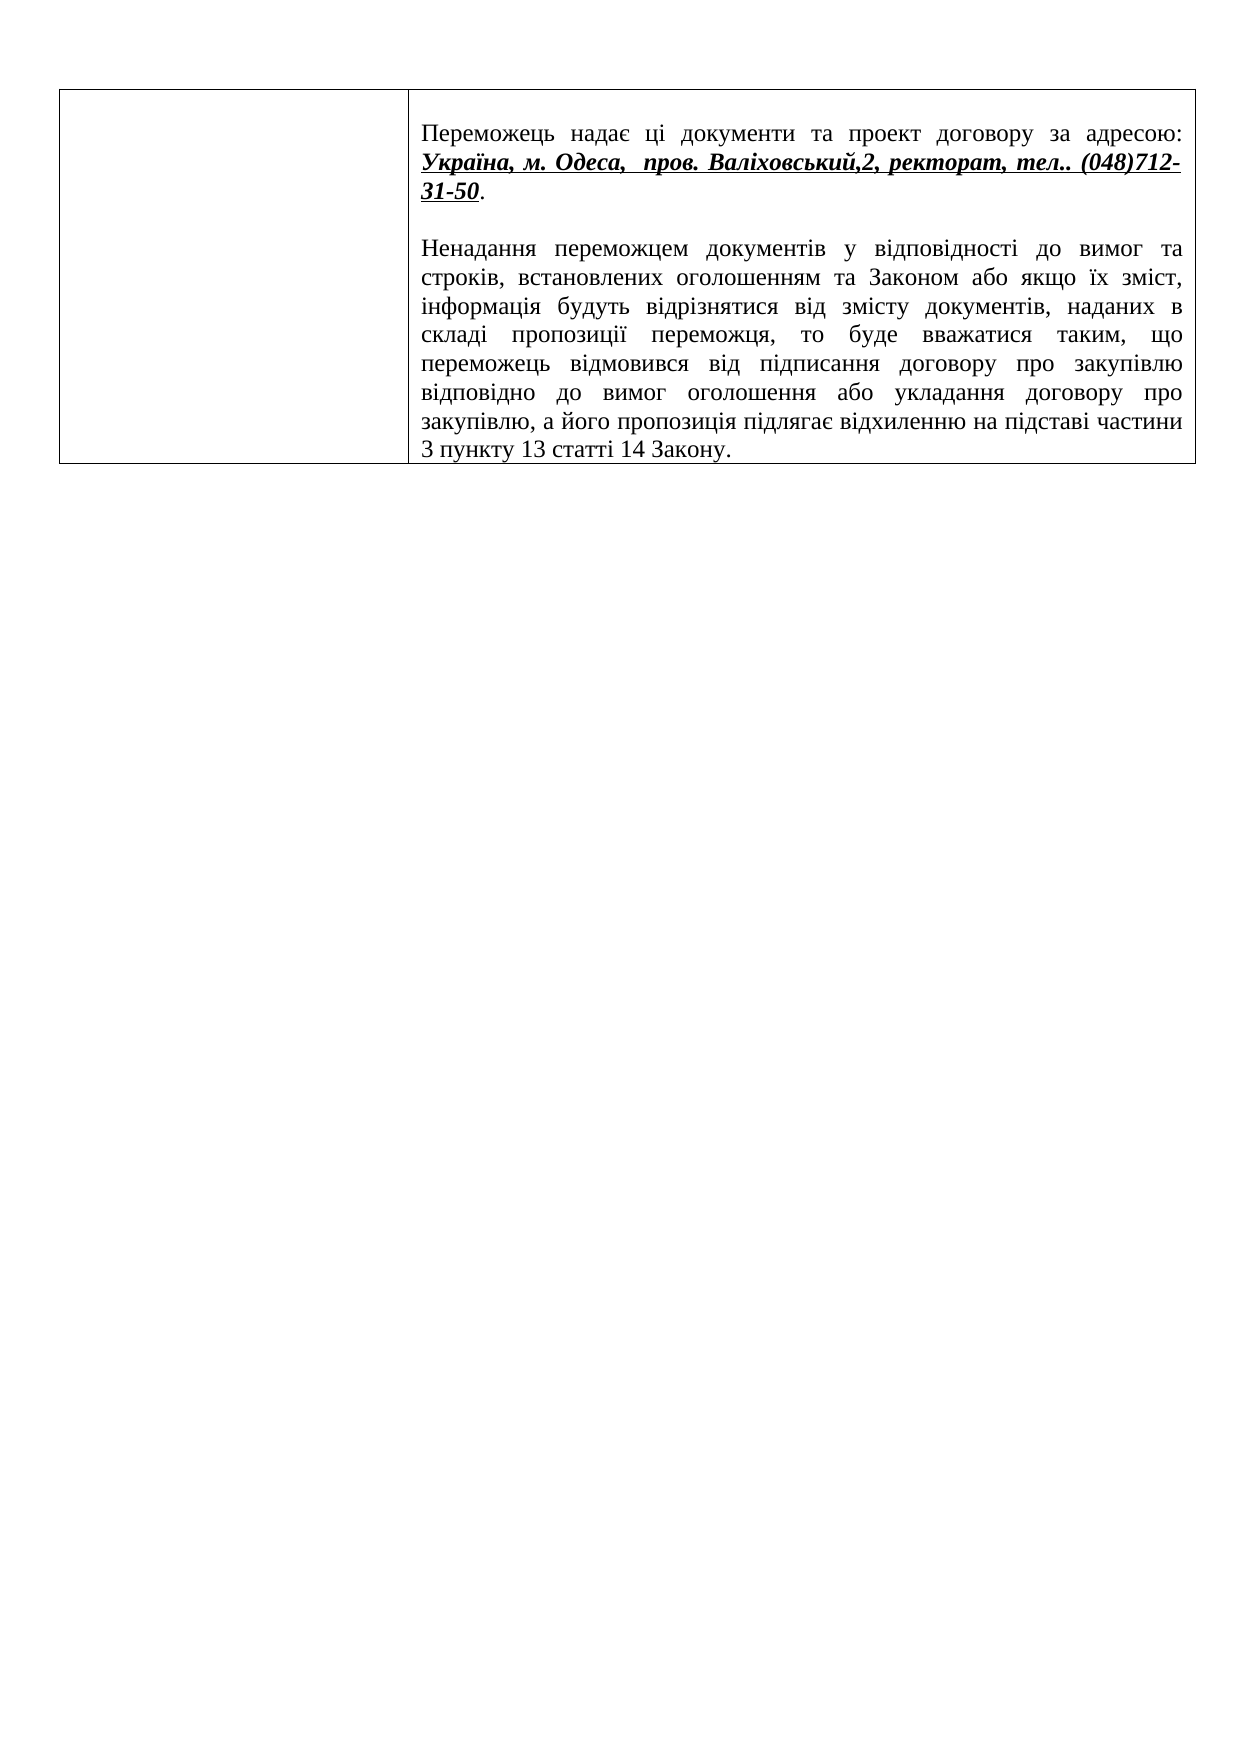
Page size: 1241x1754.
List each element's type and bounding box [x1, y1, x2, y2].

table_cell [60, 90, 408, 463]
table_cell [409, 90, 1195, 463]
